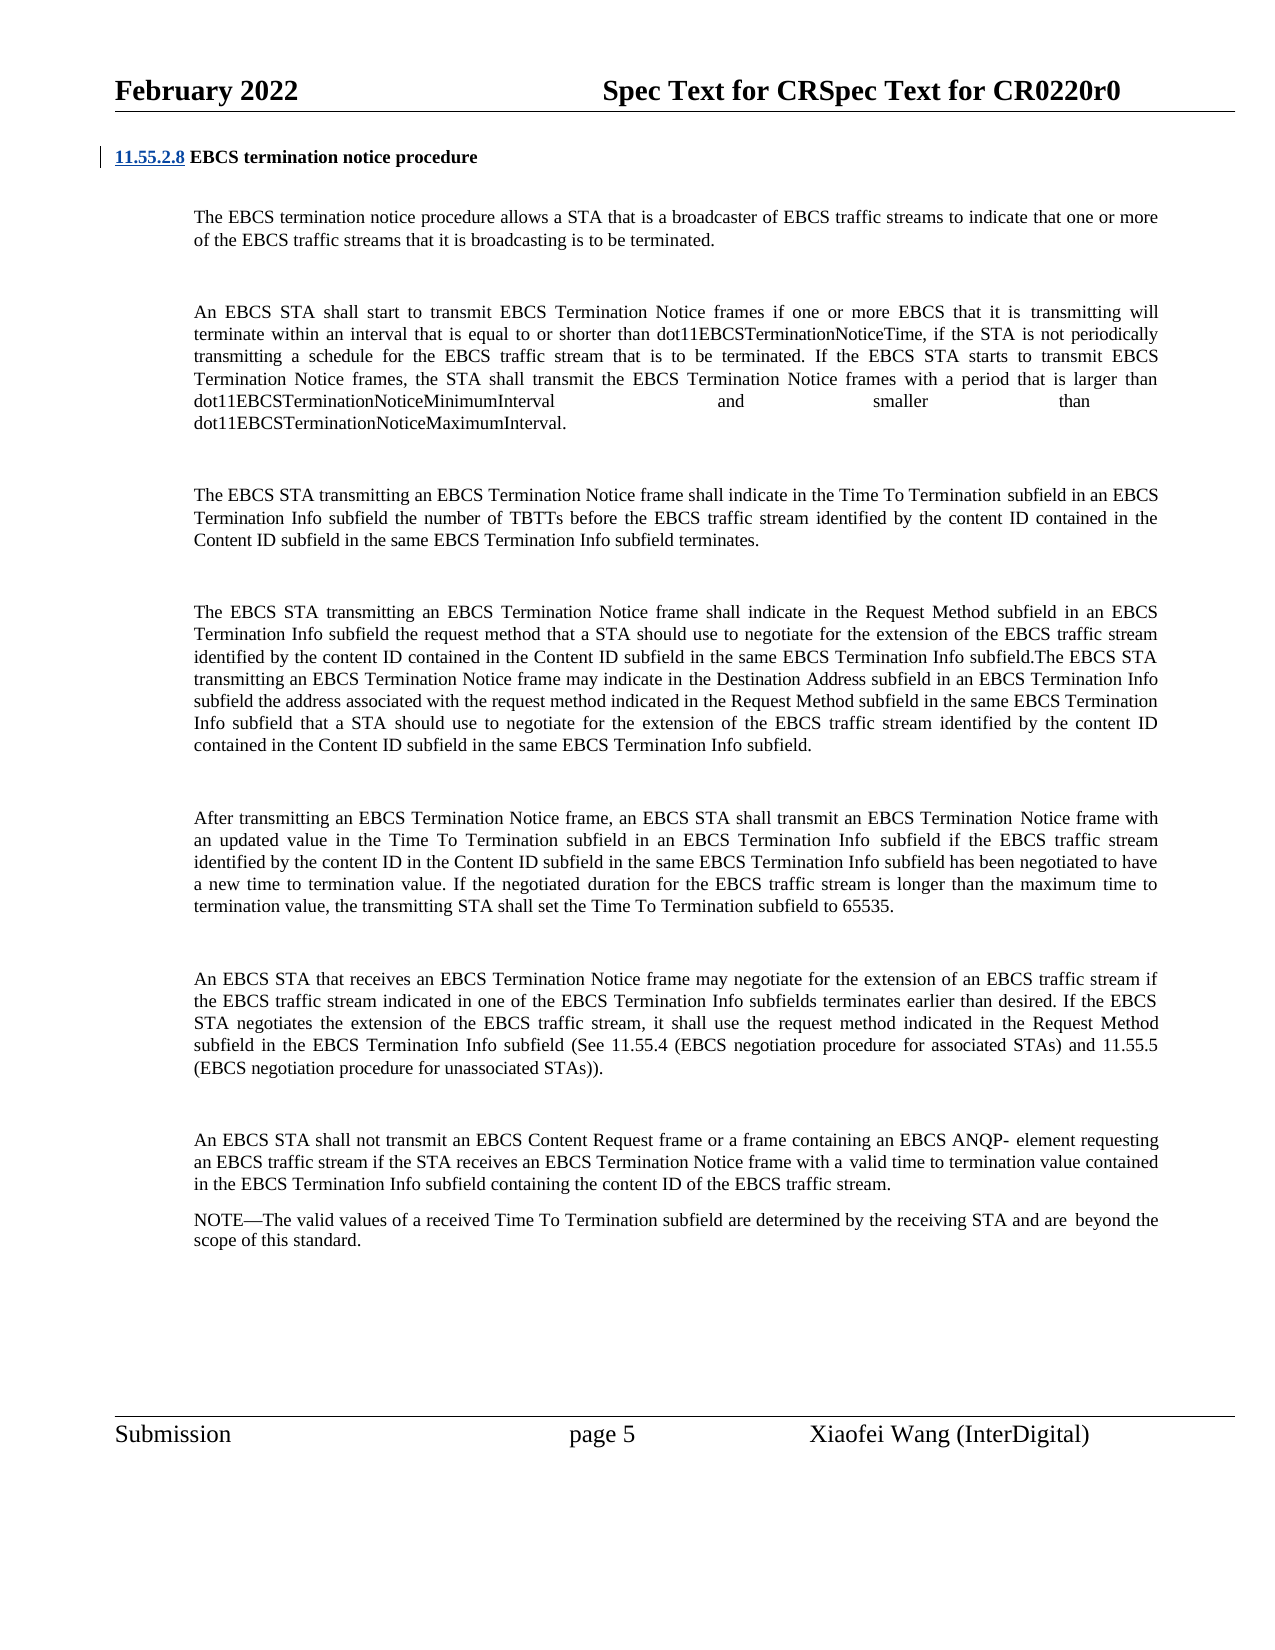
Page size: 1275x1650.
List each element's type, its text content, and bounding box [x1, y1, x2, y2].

text The EBCS termination notice procedure allows a STA that is a broadcaster of EBCS traffic streams to indicate that one or more of the EBCS traffic streams that it is broadcasting is to be terminated. [194, 206, 1159, 250]
text NOTE—The valid values of a received Time To Termination subfield are determined by the receiving STA and are beyond the scope of this standard. [194, 1209, 1158, 1251]
text An EBCS STA shall start to transmit EBCS Termination Notice frames if one or more EBCS that it is transmitting will terminate within an interval that is equal to or shorter than dot11EBCSTerminationNoticeTime, if the STA is not periodically transmitting a schedule for the EBCS traffic stream that is to be terminated. If the EBCS STA starts to transmit EBCS Termination Notice frames, the STA shall transmit the EBCS Termination Notice frames with a period that is larger than dot11EBCSTerminationNoticeMinimumInterval and smaller than dot11EBCSTerminationNoticeMaximumInterval. [194, 301, 1159, 433]
subtitle EBCS termination notice procedure [114, 146, 1235, 168]
text An EBCS STA that receives an EBCS Termination Notice frame may negotiate for the extension of an EBCS traffic stream if the EBCS traffic stream indicated in one of the EBCS Termination Info subfields terminates earlier than desired. If the EBCS STA negotiates the extension of the EBCS traffic stream, it shall use the request method indicated in the Request Method subfield in the EBCS Termination Info subfield (See 11.55.4 (EBCS negotiation procedure for associated STAs) and 11.55.5 (EBCS negotiation procedure for unassociated STAs)). [194, 968, 1159, 1078]
text An EBCS STA shall not transmit an EBCS Content Request frame or a frame containing an EBCS ANQP- element requesting an EBCS traffic stream if the STA receives an EBCS Termination Notice frame with a valid time to termination value contained in the EBCS Termination Info subfield containing the content ID of the EBCS traffic stream. [194, 1129, 1159, 1195]
text After transmitting an EBCS Termination Notice frame, an EBCS STA shall transmit an EBCS Termination Notice frame with an updated value in the Time To Termination subfield in an EBCS Termination Info subfield if the EBCS traffic stream identified by the content ID in the Content ID subfield in the same EBCS Termination Info subfield has been negotiated to have a new time to termination value. If the negotiated duration for the EBCS traffic stream is longer than the maximum time to termination value, the transmitting STA shall set the Time To Termination subfield to 65535. [194, 807, 1159, 917]
text The EBCS STA transmitting an EBCS Termination Notice frame shall indicate in the Time To Termination subfield in an EBCS Termination Info subfield the number of TBTTs before the EBCS traffic stream identified by the content ID contained in the Content ID subfield in the same EBCS Termination Info subfield terminates. [194, 484, 1159, 550]
text The EBCS STA transmitting an EBCS Termination Notice frame shall indicate in the Request Method subfield in an EBCS Termination Info subfield the request method that a STA should use to negotiate for the extension of the EBCS traffic stream identified by the content ID contained in the Content ID subfield in the same EBCS Termination Info subfield.The EBCS STA transmitting an EBCS Termination Notice frame may indicate in the Destination Address subfield in an EBCS Termination Info subfield the address associated with the request method indicated in the Request Method subfield in the same EBCS Termination Info subfield that a STA should use to negotiate for the extension of the EBCS traffic stream identified by the content ID contained in the Content ID subfield in the same EBCS Termination Info subfield. [194, 601, 1159, 756]
